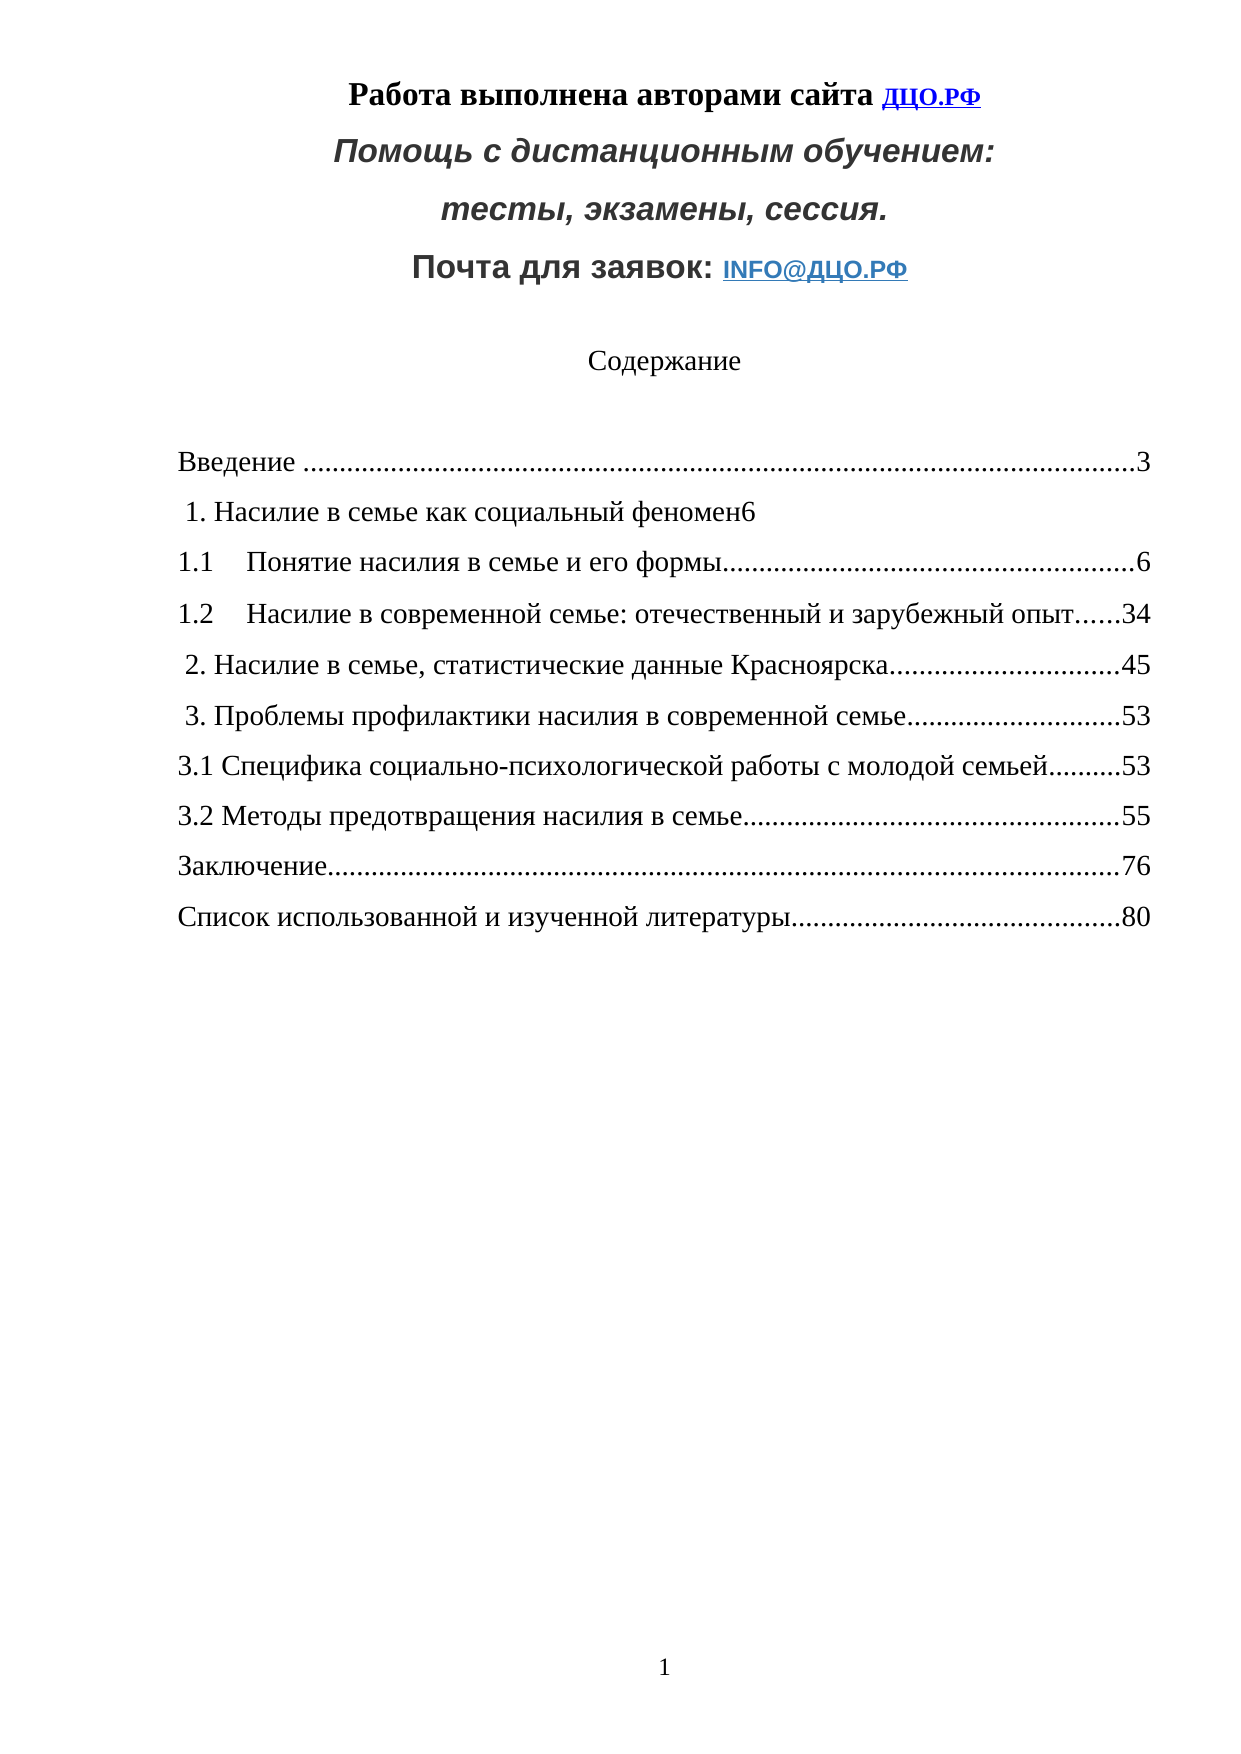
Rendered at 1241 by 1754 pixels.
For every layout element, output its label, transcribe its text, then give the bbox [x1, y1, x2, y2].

text 1.2 Насилие в современной семье: отечественный и зарубежный опыт 34 [177, 596, 1152, 629]
text Содержание [177, 343, 1152, 377]
text 2. Насилие в семье, статистические данные Красноярска 45 [177, 647, 1152, 681]
text 3. Проблемы профилактики насилия в современной семье 53 [177, 698, 1152, 731]
text 3.1 Специфика социально-психологической работы с молодой семьей 53 [177, 748, 1152, 781]
text 1.1 Понятие насилия в семье и его формы 6 [177, 544, 1152, 578]
text Введение 3 [177, 444, 1152, 477]
text Список использованной и изученной литературы 80 [177, 899, 1152, 932]
text Заключение 76 [177, 848, 1152, 882]
text 3.2 Методы предотвращения насилия в семье 55 [177, 798, 1152, 832]
